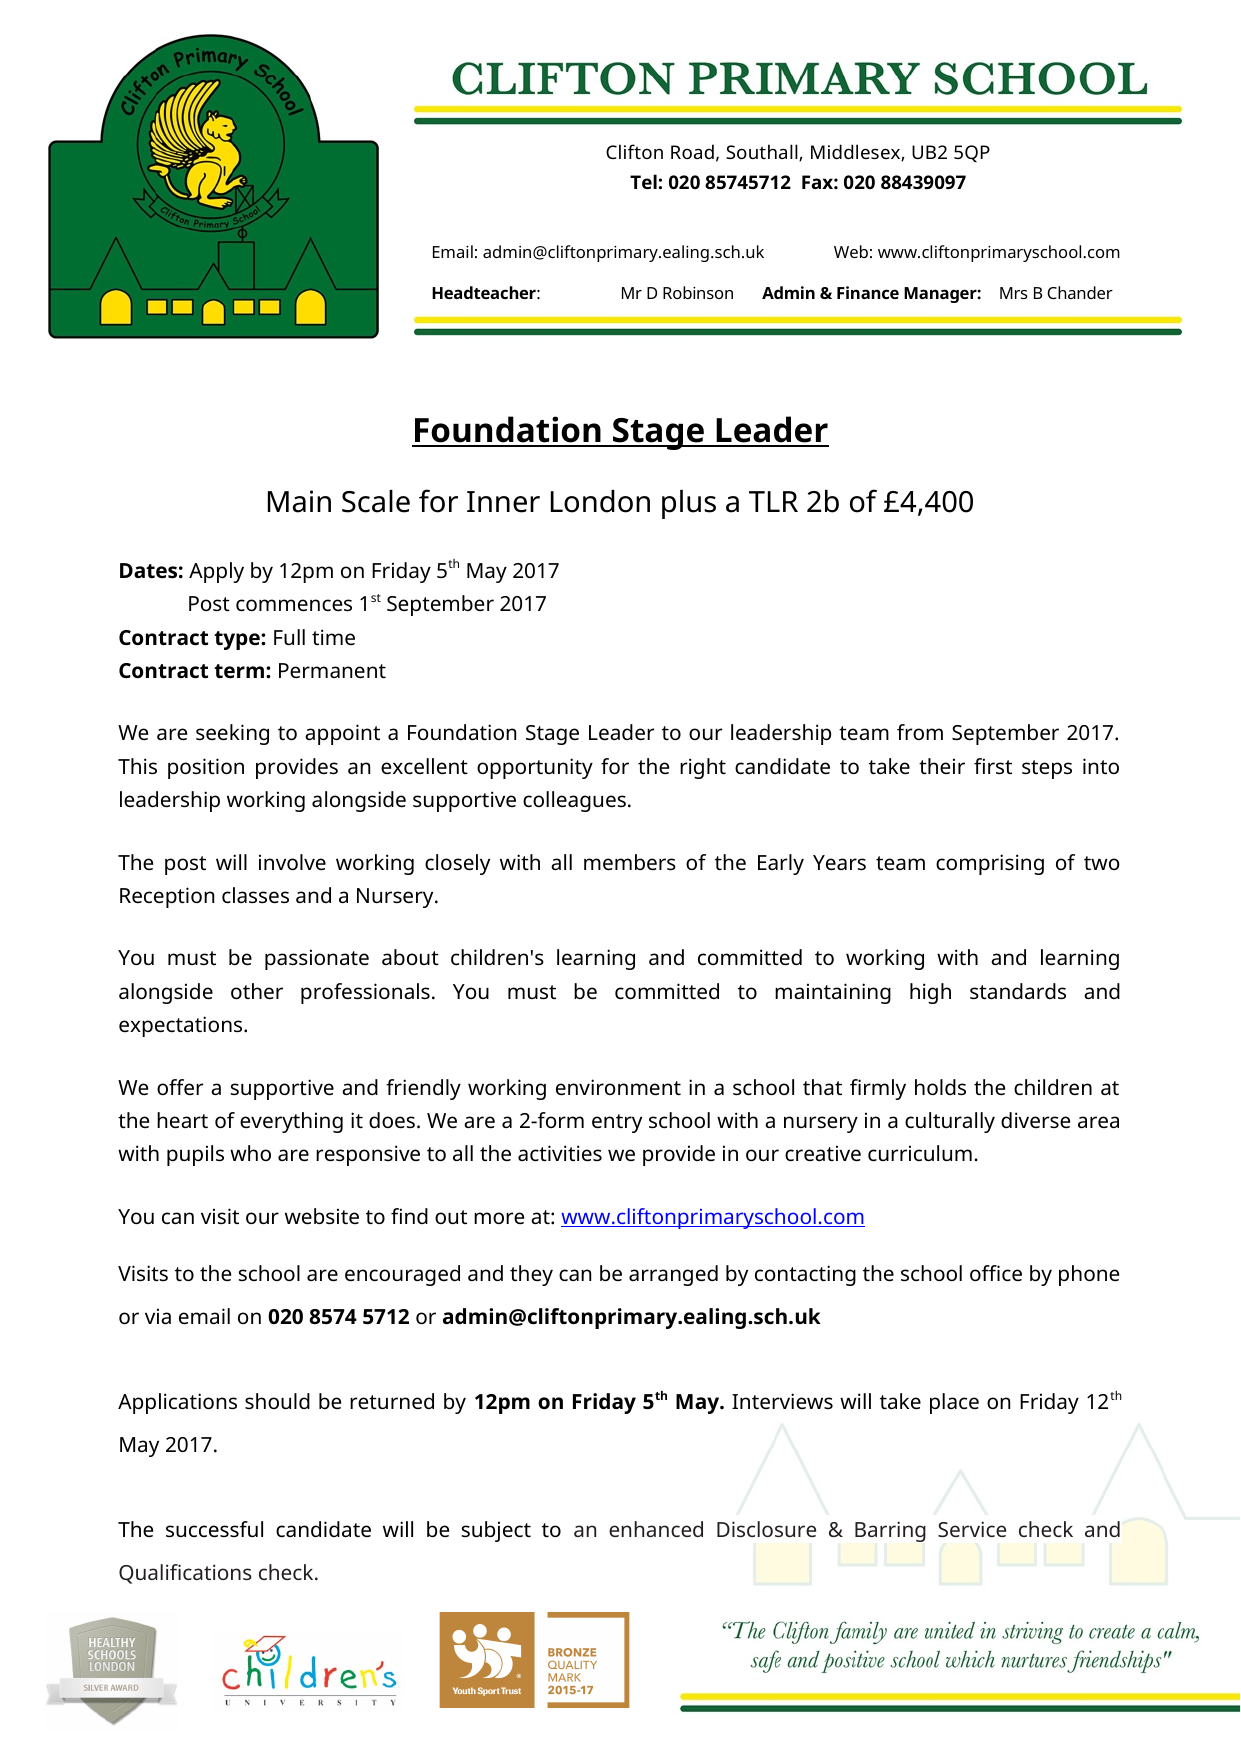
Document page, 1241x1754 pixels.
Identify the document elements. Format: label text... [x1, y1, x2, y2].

text Dates: Apply by 12pm on Friday 5th May 2017 [118, 551, 1122, 584]
text We are seeking to appoint a Foundation Stage Leader to our leadership team from September 2017. This position provides an excellent opportunity for the right candidate to take their first steps into leadership working alongside supportive colleagues. [118, 714, 1122, 814]
text Foundation Stage Leader [118, 406, 1122, 452]
text You must be passionate about children's learning and committed to working with and learning alongside other professionals. You must be committed to maintaining high standards and expectations. [118, 939, 1122, 1039]
text You can visit our website to find out more at: www.cliftonprimaryschool.com [118, 1197, 1122, 1230]
text Main Scale for Inner London plus a TLR 2b of £4,400 [118, 482, 1122, 521]
text Contract type: Full time [118, 618, 1122, 651]
text The post will involve working closely with all members of the Early Years team comprising of two Reception classes and a Nursery. [118, 843, 1122, 909]
text We offer a supportive and friendly working environment in a school that firmly holds the children at the heart of everything it does. We are a 2-form entry school with a nursery in a culturally diverse area with pupils who are responsive to all the activities we provide in our creative curriculum. [118, 1068, 1122, 1168]
text Visits to the school are encouraged and they can be arranged by contacting the school office by phone or via email on 020 8574 5712 or admin@cliftonprimary.ealing.sch.uk [118, 1259, 1122, 1331]
text The successful candidate will be subject to an enhanced Disclosure & Barring Service check and Qualifications check. [118, 1515, 1122, 1586]
text Post commences 1st September 2017 [118, 584, 1122, 618]
text Applications should be returned by 12pm on Friday 5th May. Interviews will take place on Friday 12th May 2017. [118, 1387, 1122, 1458]
picture [0, 0, 1241, 1754]
text Contract term: Permanent [118, 651, 1122, 684]
